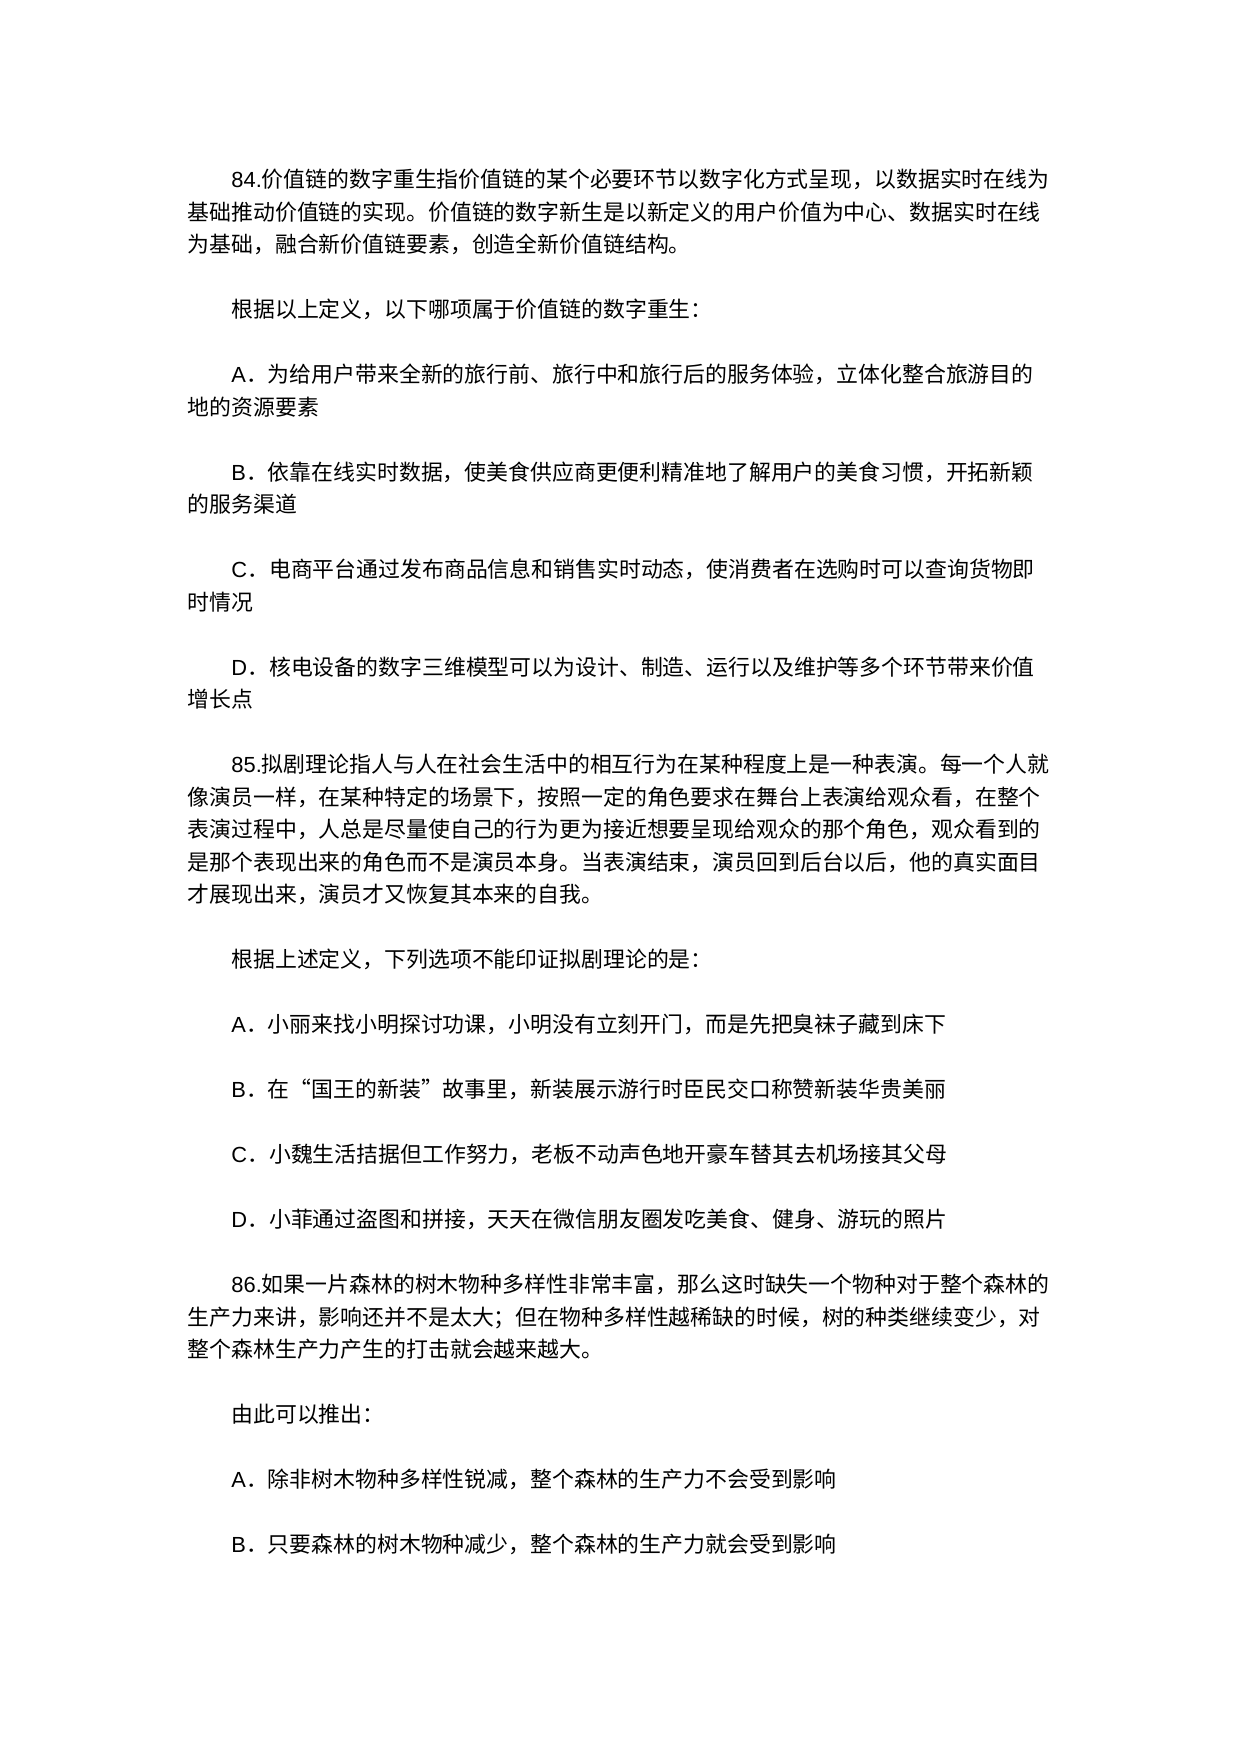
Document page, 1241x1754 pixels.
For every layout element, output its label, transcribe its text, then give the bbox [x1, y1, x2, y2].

text 86.如果一片森林的树木物种多样性非常丰富，那么这时缺失一个物种对于整个森林的生产力来讲，影响还并不是太大；但在物种多样性越稀缺的时候，树的种类继续变少，对整个森林生产力产生的打击就会越来越大。 [187, 1267, 1053, 1364]
text B．只要森林的树木物种减少，整个森林的生产力就会受到影响 [187, 1527, 1053, 1559]
text 84.价值链的数字重生指价值链的某个必要环节以数字化方式呈现，以数据实时在线为基础推动价值链的实现。价值链的数字新生是以新定义的用户价值为中心、数据实时在线为基础，融合新价值链要素，创造全新价值链结构。 [187, 162, 1053, 259]
text A．除非树木物种多样性锐减，整个森林的生产力不会受到影响 [187, 1462, 1053, 1494]
text 由此可以推出： [187, 1397, 1053, 1429]
text D．核电设备的数字三维模型可以为设计、制造、运行以及维护等多个环节带来价值增长点 [187, 649, 1053, 714]
text A．小丽来找小明探讨功课，小明没有立刻开门，而是先把臭袜子藏到床下 [187, 1007, 1053, 1039]
text B．依靠在线实时数据，使美食供应商更便利精准地了解用户的美食习惯，开拓新颖的服务渠道 [187, 454, 1053, 519]
text D．小菲通过盗图和拼接，天天在微信朋友圈发吃美食、健身、游玩的照片 [187, 1202, 1053, 1234]
text C．小魏生活拮据但工作努力，老板不动声色地开豪车替其去机场接其父母 [187, 1137, 1053, 1169]
text 根据上述定义，下列选项不能印证拟剧理论的是： [187, 942, 1053, 974]
text B．在“国王的新装”故事里，新装展示游行时臣民交口称赞新装华贵美丽 [187, 1072, 1053, 1104]
text A．为给用户带来全新的旅行前、旅行中和旅行后的服务体验，立体化整合旅游目的地的资源要素 [187, 357, 1053, 422]
text 85.拟剧理论指人与人在社会生活中的相互行为在某种程度上是一种表演。每一个人就像演员一样，在某种特定的场景下，按照一定的角色要求在舞台上表演给观众看，在整个表演过程中，人总是尽量使自己的行为更为接近想要呈现给观众的那个角色，观众看到的是那个表现出来的角色而不是演员本身。当表演结束，演员回到后台以后，他的真实面目才展现出来，演员才又恢复其本来的自我。 [187, 747, 1053, 909]
text 根据以上定义，以下哪项属于价值链的数字重生： [187, 292, 1053, 324]
text C．电商平台通过发布商品信息和销售实时动态，使消费者在选购时可以查询货物即时情况 [187, 552, 1053, 617]
